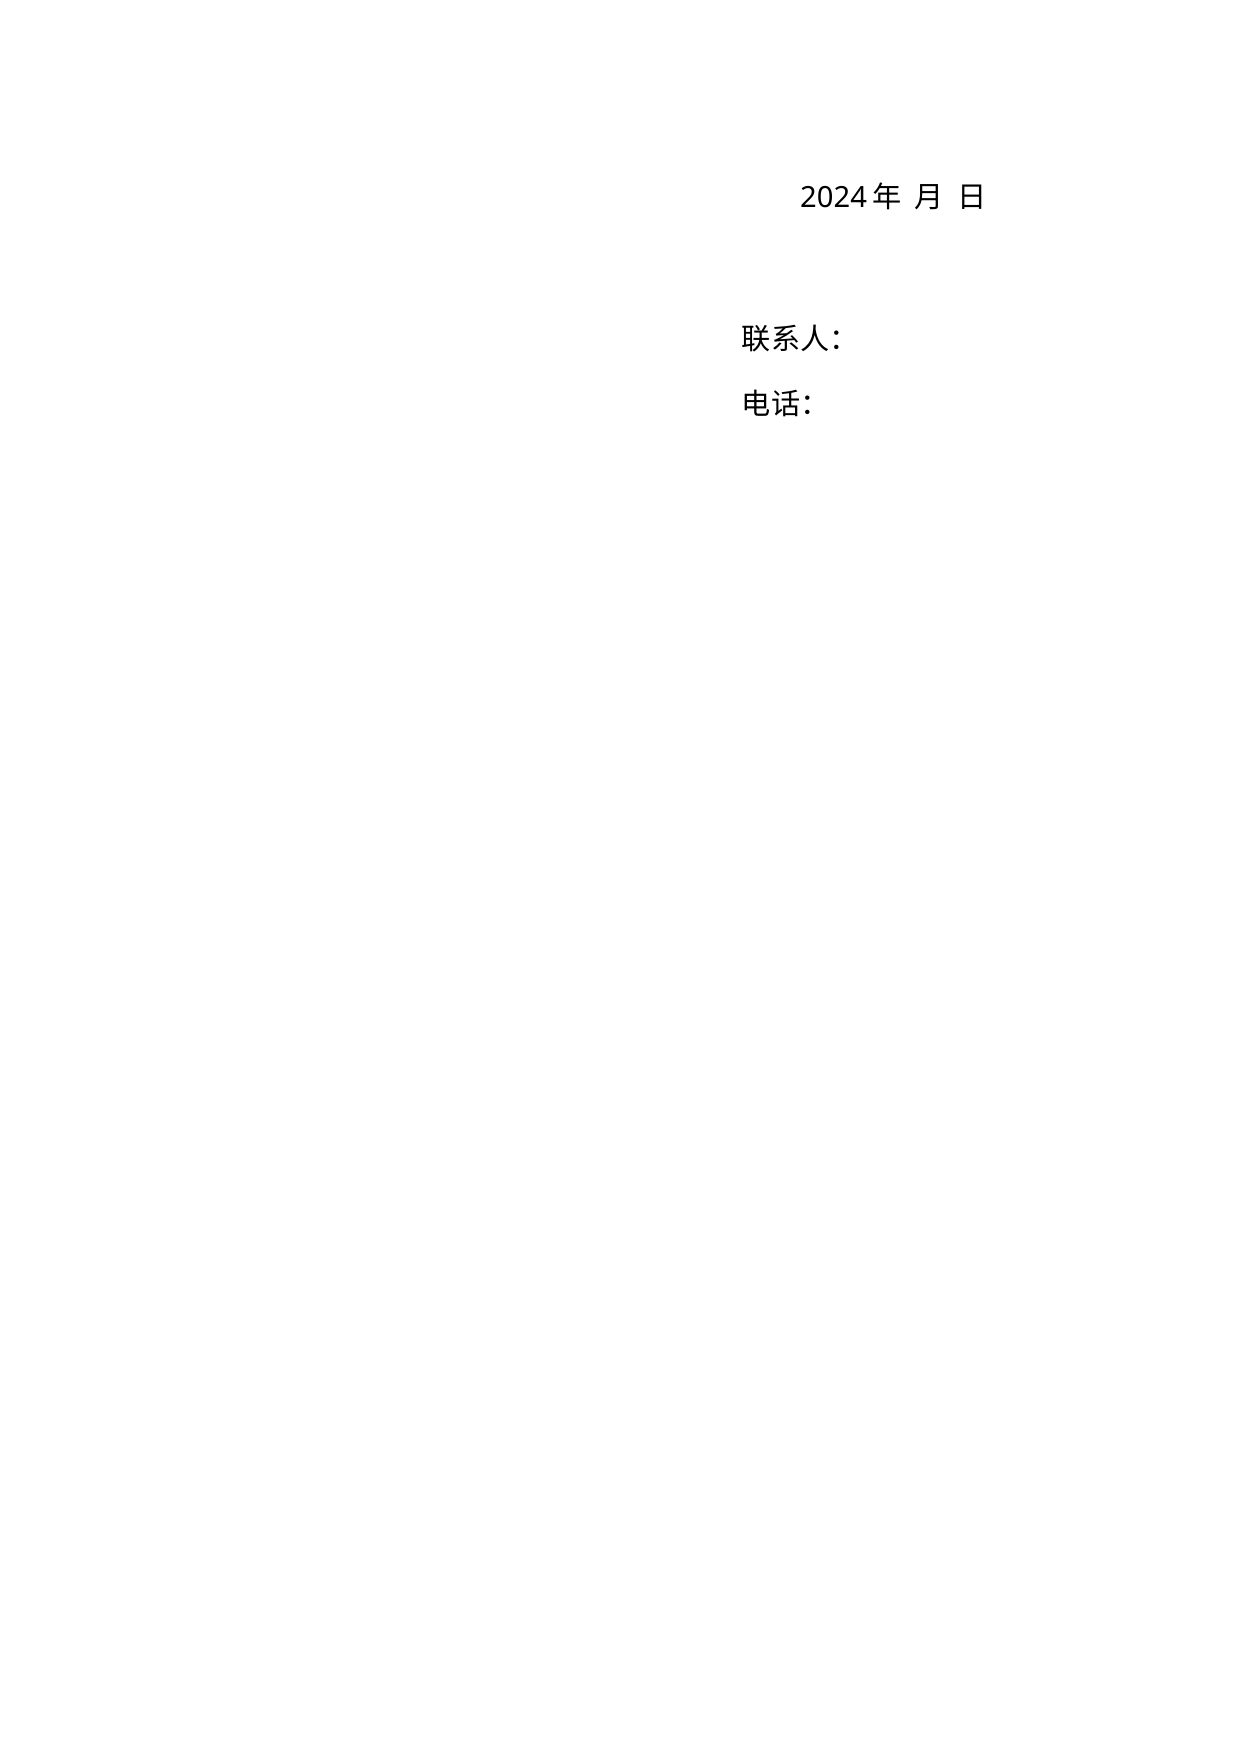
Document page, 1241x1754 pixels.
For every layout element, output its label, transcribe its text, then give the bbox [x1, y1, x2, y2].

text 2024年 月 日 [187, 162, 1053, 227]
text 联系人： [187, 304, 1060, 369]
text 电话： [187, 369, 1060, 434]
